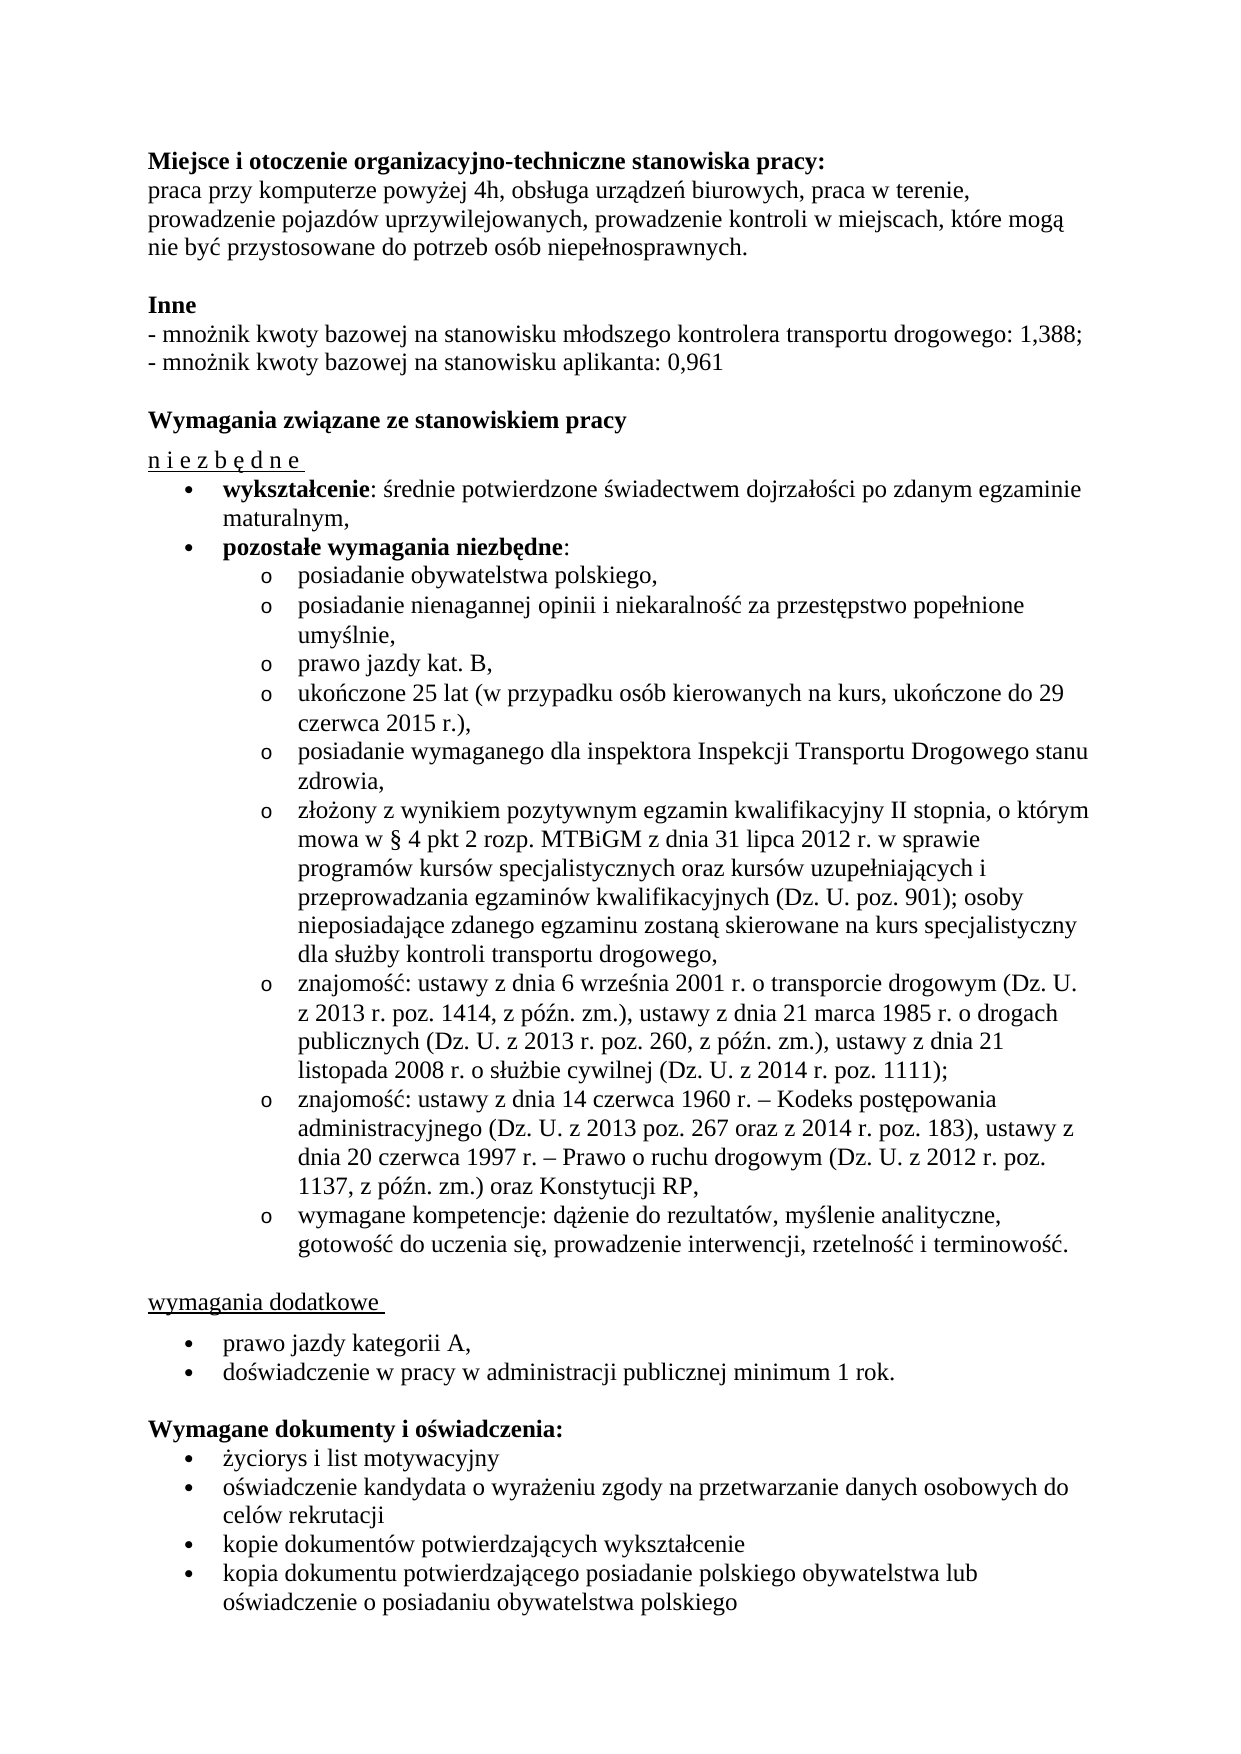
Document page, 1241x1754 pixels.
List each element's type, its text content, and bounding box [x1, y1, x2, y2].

list wykształcenie: średnie potwierdzone świadectwem dojrzałości po zdanym egzaminie maturalnym, [185, 474, 1092, 532]
list posiadanie wymaganego dla inspektora Inspekcji Transportu Drogowego stanu zdrowia, [260, 736, 1092, 795]
list pozostałe wymagania niezbędne: [185, 532, 1092, 561]
list prawo jazdy kategorii A, [185, 1328, 1092, 1357]
list życiorys i list motywacyjny [185, 1443, 1092, 1472]
list posiadanie obywatelstwa polskiego, [260, 561, 1092, 590]
text n i e z b ę d n e [148, 446, 1092, 474]
list kopia dokumentu potwierdzającego posiadanie polskiego obywatelstwa lub oświadczenie o posiadaniu obywatelstwa polskiego [185, 1558, 1092, 1616]
text Miejsce i otoczenie organizacyjno-techniczne stanowiska pracy: praca przy komputerze powyżej 4h, obsługa urządzeń biurowych, praca w terenie, prowadzenie pojazdów uprzywilejowanych, prowadzenie kontroli w miejscach, które mogą nie być przystosowane do potrzeb osób niepełnosprawnych. Inne - mnożnik kwoty bazowej na stanowisku młodszego kontrolera transportu drogowego: 1,388; - mnożnik kwoty bazowej na stanowisku aplikanta: 0,961 [148, 89, 1092, 376]
list złożony z wynikiem pozytywnym egzamin kwalifikacyjny II stopnia, o którym mowa w § 4 pkt 2 rozp. MTBiGM z dnia 31 lipca 2012 r. w sprawie programów kursów specjalistycznych oraz kursów uzupełniających i przeprowadzania egzaminów kwalifikacyjnych (Dz. U. poz. 901); osoby nieposiadające zdanego egzaminu zostaną skierowane na kurs specjalistyczny dla służby kontroli transportu drogowego, [260, 795, 1092, 968]
text Wymagania związane ze stanowiskiem pracy [148, 405, 1092, 434]
list posiadanie nienagannej opinii i niekaralność za przestępstwo popełnione umyślnie, [260, 590, 1092, 648]
list oświadczenie kandydata o wyrażeniu zgody na przetwarzanie danych osobowych do celów rekrutacji [185, 1472, 1092, 1529]
list ukończone 25 lat (w przypadku osób kierowanych na kurs, ukończone do 29 czerwca 2015 r.), [260, 678, 1092, 736]
list kopie dokumentów potwierdzających wykształcenie [185, 1529, 1092, 1558]
list znajomość: ustawy z dnia 14 czerwca 1960 r. – Kodeks postępowania administracyjnego (Dz. U. z 2013 poz. 267 oraz z 2014 r. poz. 183), ustawy z dnia 20 czerwca 1997 r. – Prawo o ruchu drogowym (Dz. U. z 2012 r. poz. 1137, z późn. zm.) oraz Konstytucji RP, [260, 1084, 1092, 1200]
text wymagania dodatkowe [148, 1287, 1092, 1316]
list wymagane kompetencje: dążenie do rezultatów, myślenie analityczne, gotowość do uczenia się, prowadzenie interwencji, rzetelność i terminowość. [260, 1200, 1092, 1258]
list znajomość: ustawy z dnia 6 września 2001 r. o transporcie drogowym (Dz. U. z 2013 r. poz. 1414, z późn. zm.), ustawy z dnia 21 marca 1985 r. o drogach publicznych (Dz. U. z 2013 r. poz. 260, z późn. zm.), ustawy z dnia 21 listopada 2008 r. o służbie cywilnej (Dz. U. z 2014 r. poz. 1111); [260, 968, 1092, 1084]
list doświadczenie w pracy w administracji publicznej minimum 1 rok. [185, 1357, 1092, 1386]
list prawo jazdy kat. B, [260, 648, 1092, 678]
text Wymagane dokumenty i oświadczenia: [148, 1414, 1092, 1443]
